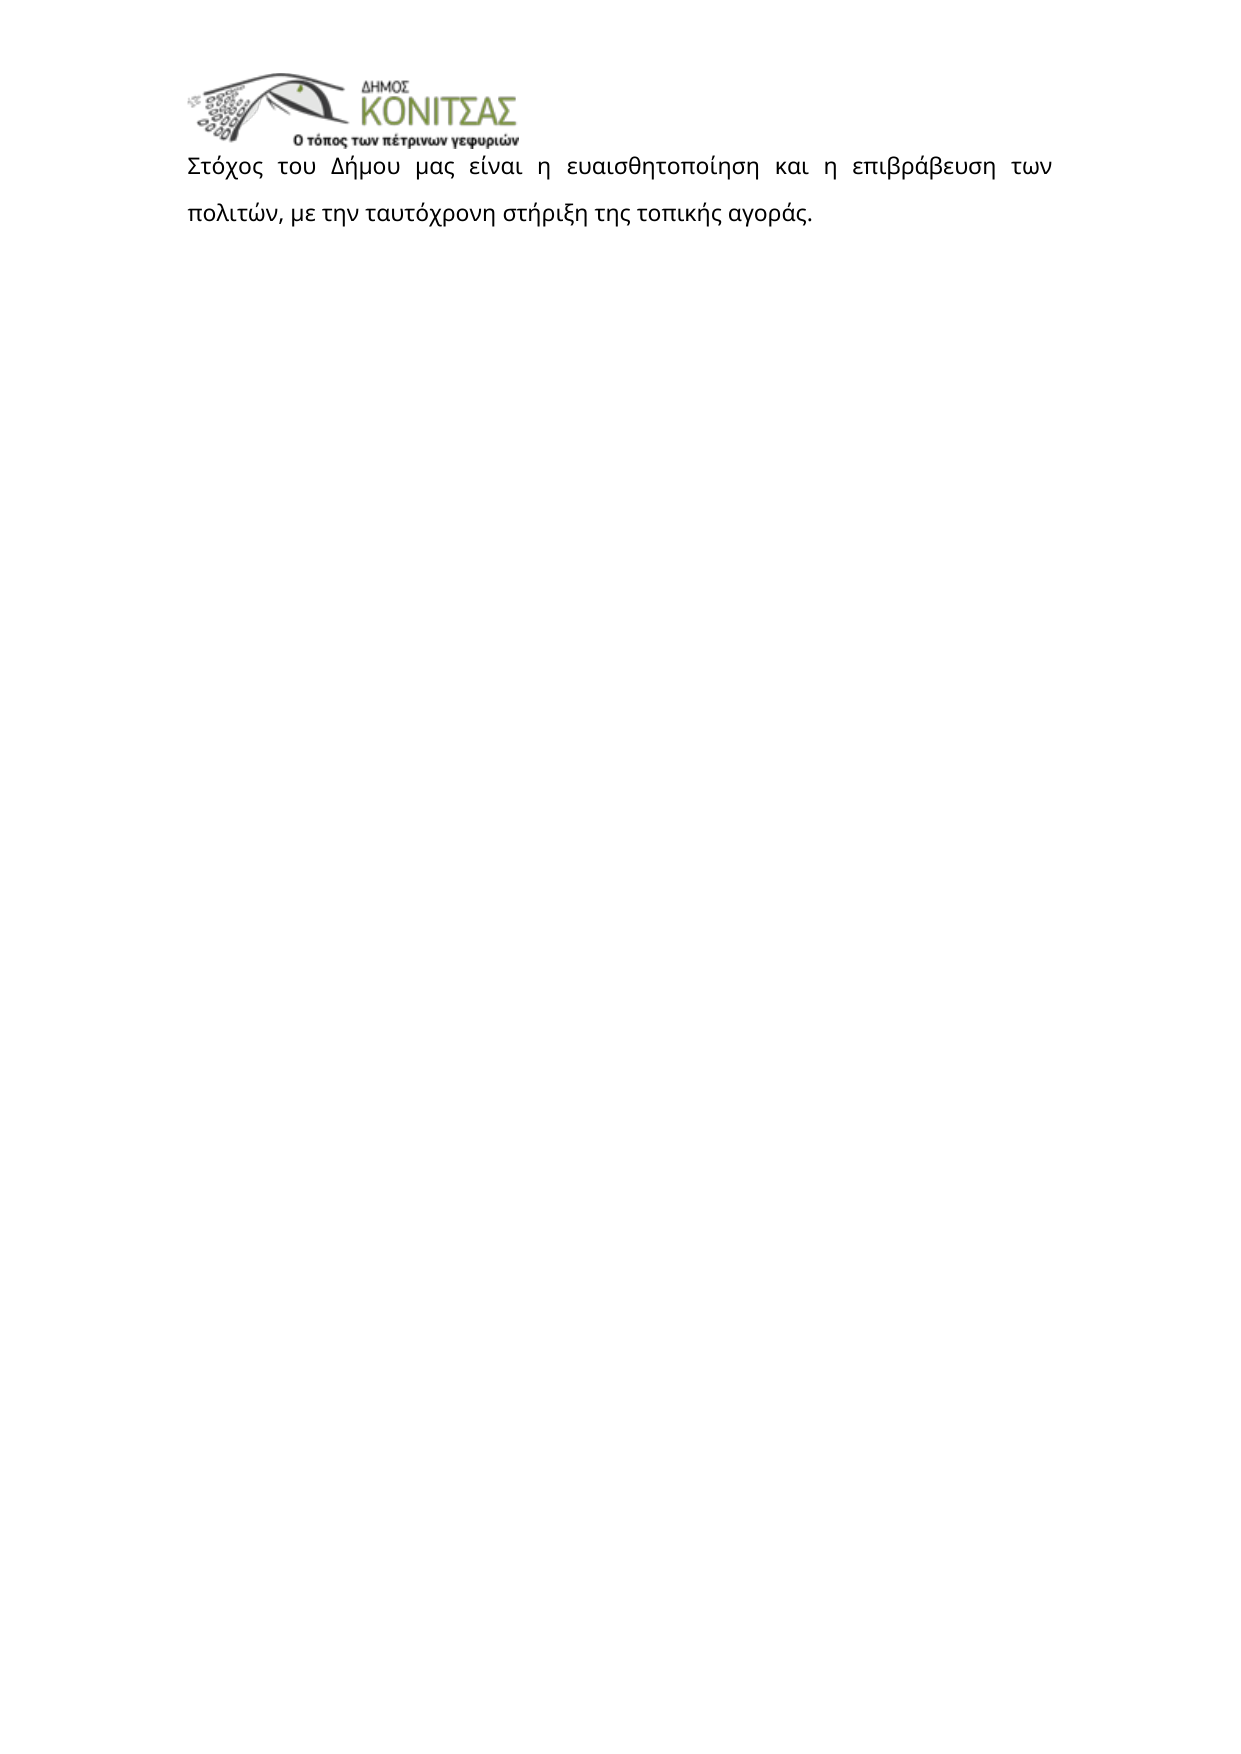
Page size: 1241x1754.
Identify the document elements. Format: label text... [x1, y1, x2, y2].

picture [187, 73, 519, 149]
text Στόχος του Δήμου μας είναι η ευαισθητοποίηση και η επιβράβευση των πολιτών, με την ταυτόχρονη στήριξη της τοπικής αγοράς. [187, 150, 1053, 228]
